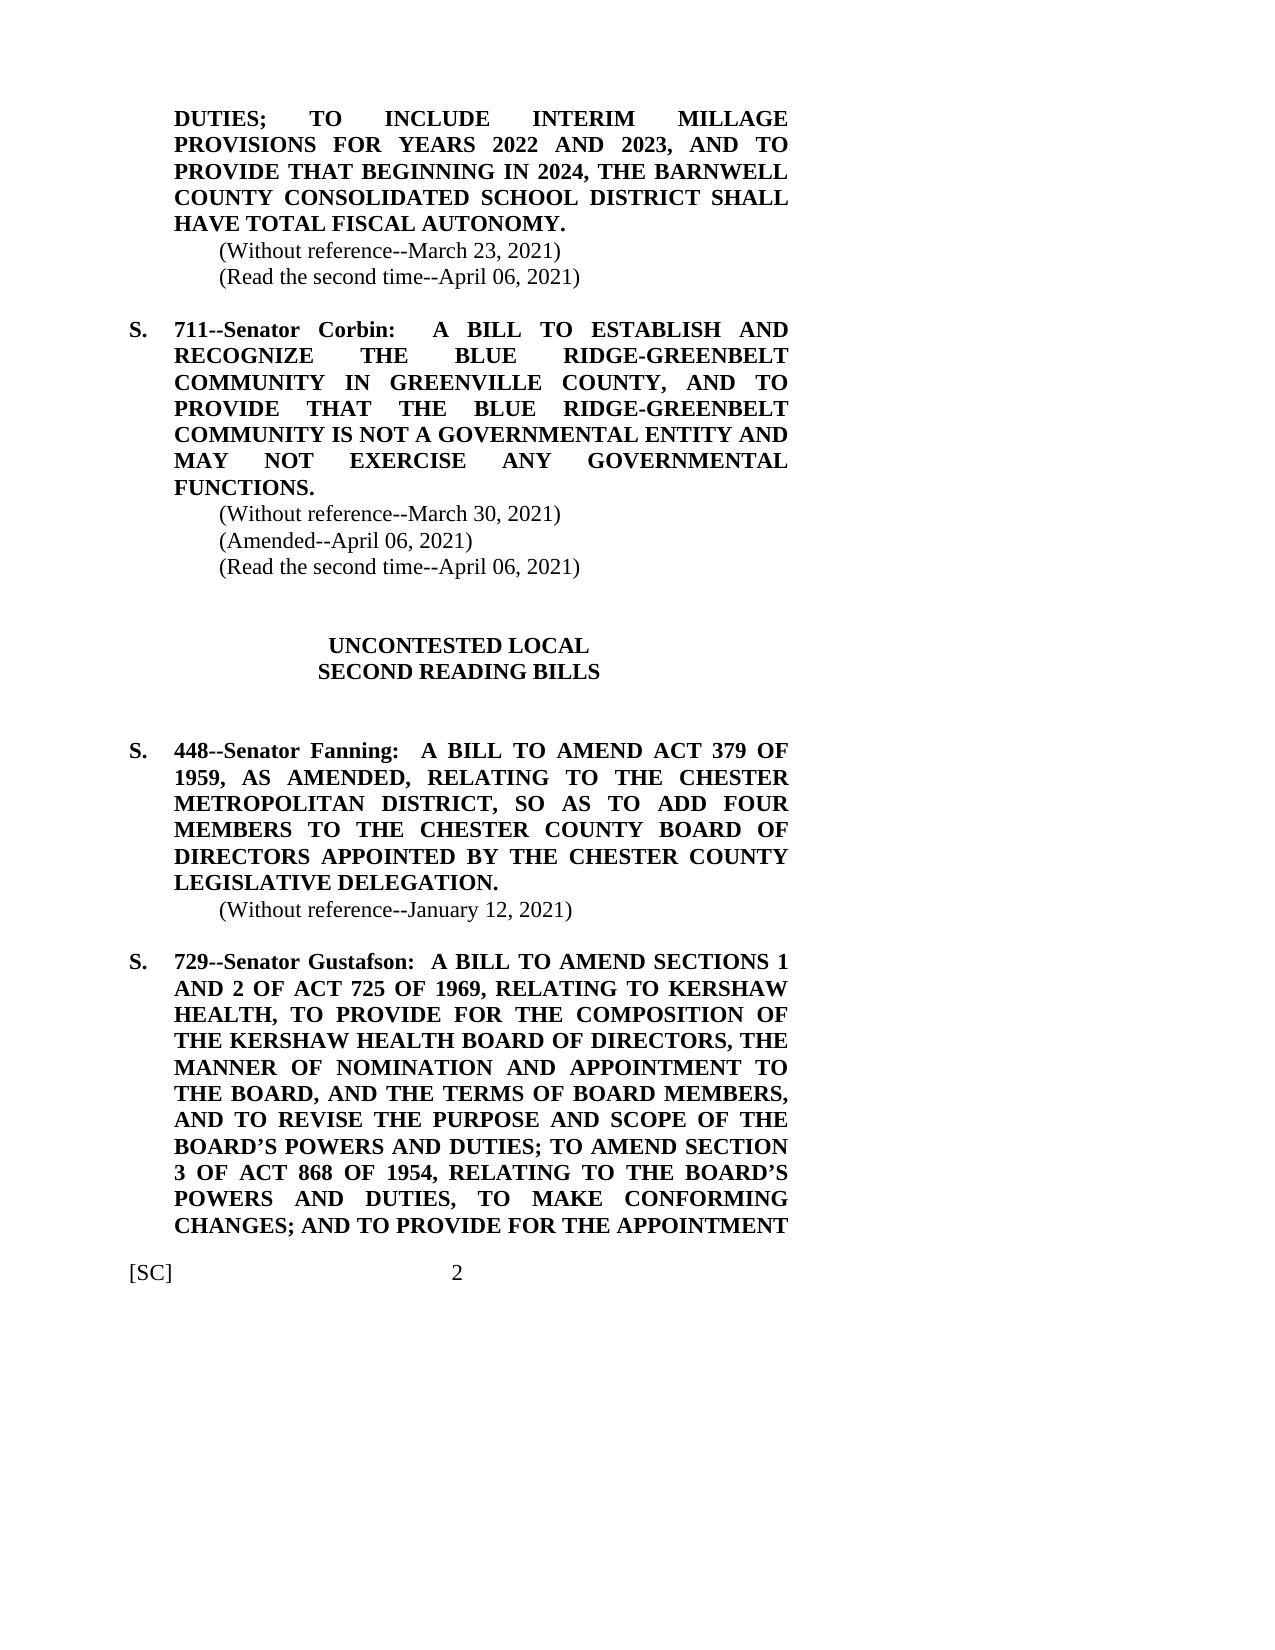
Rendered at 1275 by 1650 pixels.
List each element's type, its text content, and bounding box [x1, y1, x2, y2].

text SECOND READING BILLS [129, 658, 789, 685]
text (Read the second time--April 06, 2021) [219, 263, 789, 289]
text UNCONTESTED LOCAL [129, 632, 789, 658]
text (Without reference--March 23, 2021) [219, 237, 789, 263]
text (Read the second time--April 06, 2021) [219, 553, 789, 579]
text (Without reference--March 30, 2021) [219, 500, 789, 527]
title S. 711--Senator Corbin: A BILL TO ESTABLISH AND RECOGNIZE THE BLUE RIDGE-GREENBELT COMMUNITY IN GREENVILLE COUNTY, AND TO PROVIDE THAT THE BLUE RIDGE-GREENBELT COMMUNITY IS NOT A GOVERNMENTAL ENTITY AND MAY NOT EXERCISE ANY GOVERNMENTAL FUNCTIONS. [129, 316, 789, 500]
text S. 448--Senator Fanning: A BILL TO AMEND ACT 379 OF 1959, AS AMENDED, RELATING TO THE CHESTER METROPOLITAN DISTRICT, SO AS TO ADD FOUR MEMBERS TO THE CHESTER COUNTY BOARD OF DIRECTORS APPOINTED BY THE CHESTER COUNTY LEGISLATIVE DELEGATION. [129, 737, 789, 896]
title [129, 948, 789, 1238]
text (Amended--April 06, 2021) [219, 527, 789, 553]
text (Without reference--January 12, 2021) [219, 896, 789, 922]
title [129, 105, 789, 237]
